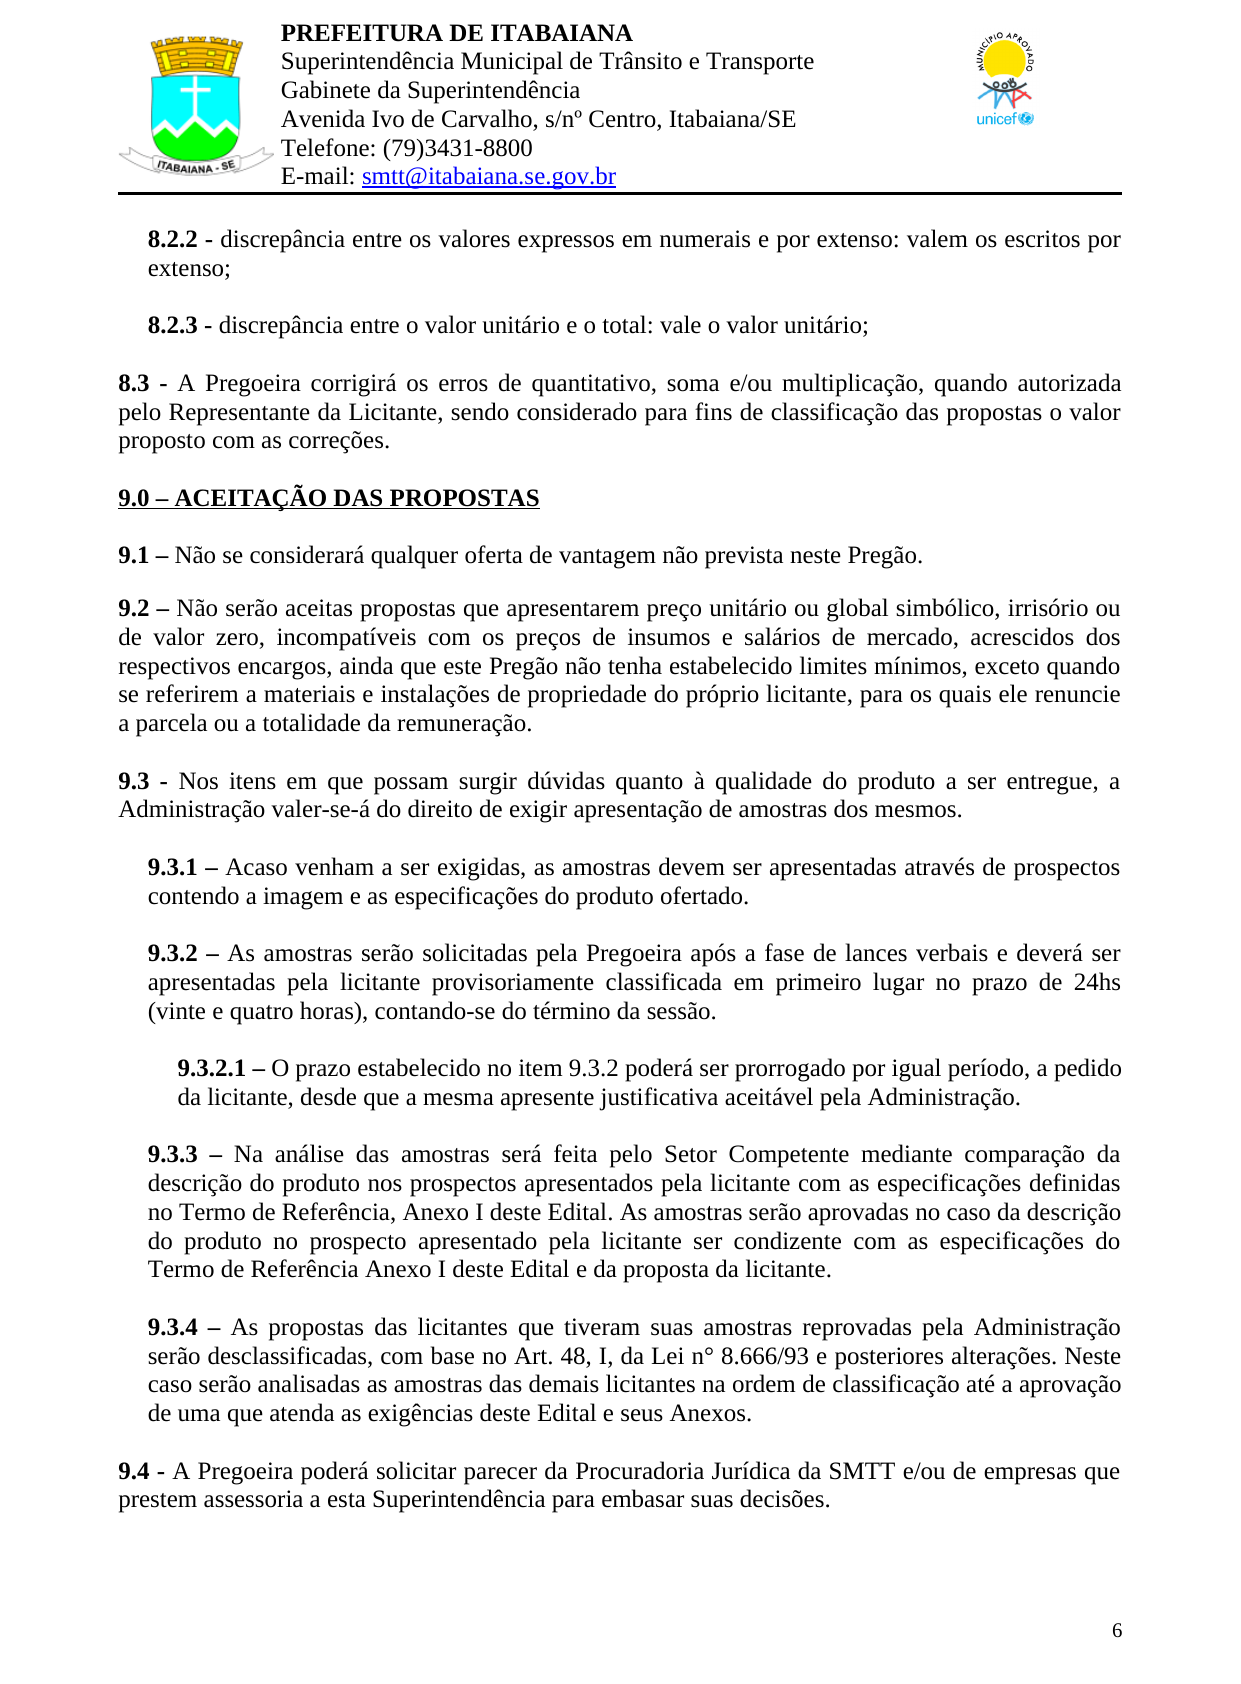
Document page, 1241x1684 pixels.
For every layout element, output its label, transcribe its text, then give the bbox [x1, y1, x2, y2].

text 9.3.3 – Na análise das amostras será feita pelo Setor Competente mediante comparação da descrição do produto nos prospectos apresentados pela licitante com as especificações definidas no Termo de Referência, Anexo I deste Edital. As amostras serão aprovadas no caso da descrição do produto no prospecto apresentado pela licitante ser condizente com as especificações do Termo de Referência Anexo I deste Edital e da proposta da licitante. [148, 1139, 1122, 1283]
text 8.3 - A Pregoeira corrigirá os erros de quantitativo, soma e/ou multiplicação, quando autorizada pelo Representante da Licitante, sendo considerado para fins de classificação das propostas o valor proposto com as correções. [118, 368, 1122, 454]
text 8.2.3 - discrepância entre o valor unitário e o total: vale o valor unitário; [148, 310, 1122, 339]
text 9.0 – ACEITAÇÃO DAS PROPOSTAS [118, 483, 1122, 512]
text 9.3.4 – As propostas das licitantes que tiveram suas amostras reprovadas pela Administração serão desclassificadas, com base no Art. 48, I, da Lei n° 8.666/93 e posteriores alterações. Neste caso serão analisadas as amostras das demais licitantes na ordem de classificação até a aprovação de uma que atenda as exigências deste Edital e seus Anexos. [148, 1312, 1122, 1427]
text 9.1 – Não se considerará qualquer oferta de vantagem não prevista neste Pregão. [118, 540, 1122, 569]
text 9.3 - Nos itens em que possam surgir dúvidas quanto à qualidade do produto a ser entregue, a Administração valer-se-á do direito de exigir apresentação de amostras dos mesmos. [118, 766, 1122, 823]
text 9.2 – Não serão aceitas propostas que apresentarem preço unitário ou global simbólico, irrisório ou de valor zero, incompatíveis com os preços de insumos e salários de mercado, acrescidos dos respectivos encargos, ainda que este Pregão não tenha estabelecido limites mínimos, exceto quando se referirem a materiais e instalações de propriedade do próprio licitante, para os quais ele renuncie a parcela ou a totalidade da remuneração. [118, 593, 1122, 737]
picture [972, 28, 1040, 128]
text 9.3.2 – As amostras serão solicitadas pela Pregoeira após a fase de lances verbais e deverá ser apresentadas pela licitante provisoriamente classificada em primeiro lugar no prazo de 24hs (vinte e quatro horas), contando-se do término da sessão. [148, 938, 1122, 1024]
text 9.4 - A Pregoeira poderá solicitar parecer da Procuradoria Jurídica da SMTT e/ou de empresas que prestem assessoria a esta Superintendência para embasar suas decisões. [118, 1456, 1122, 1513]
picture [111, 31, 283, 186]
text 8.2.2 - discrepância entre os valores expressos em numerais e por extenso: valem os escritos por extenso; [148, 224, 1122, 282]
text 9.3.1 – Acaso venham a ser exigidas, as amostras devem ser apresentadas através de prospectos contendo a imagem e as especificações do produto ofertado. [148, 852, 1122, 909]
text 9.3.2.1 – O prazo estabelecido no item 9.3.2 poderá ser prorrogado por igual período, a pedido da licitante, desde que a mesma apresente justificativa aceitável pela Administração. [177, 1053, 1122, 1111]
